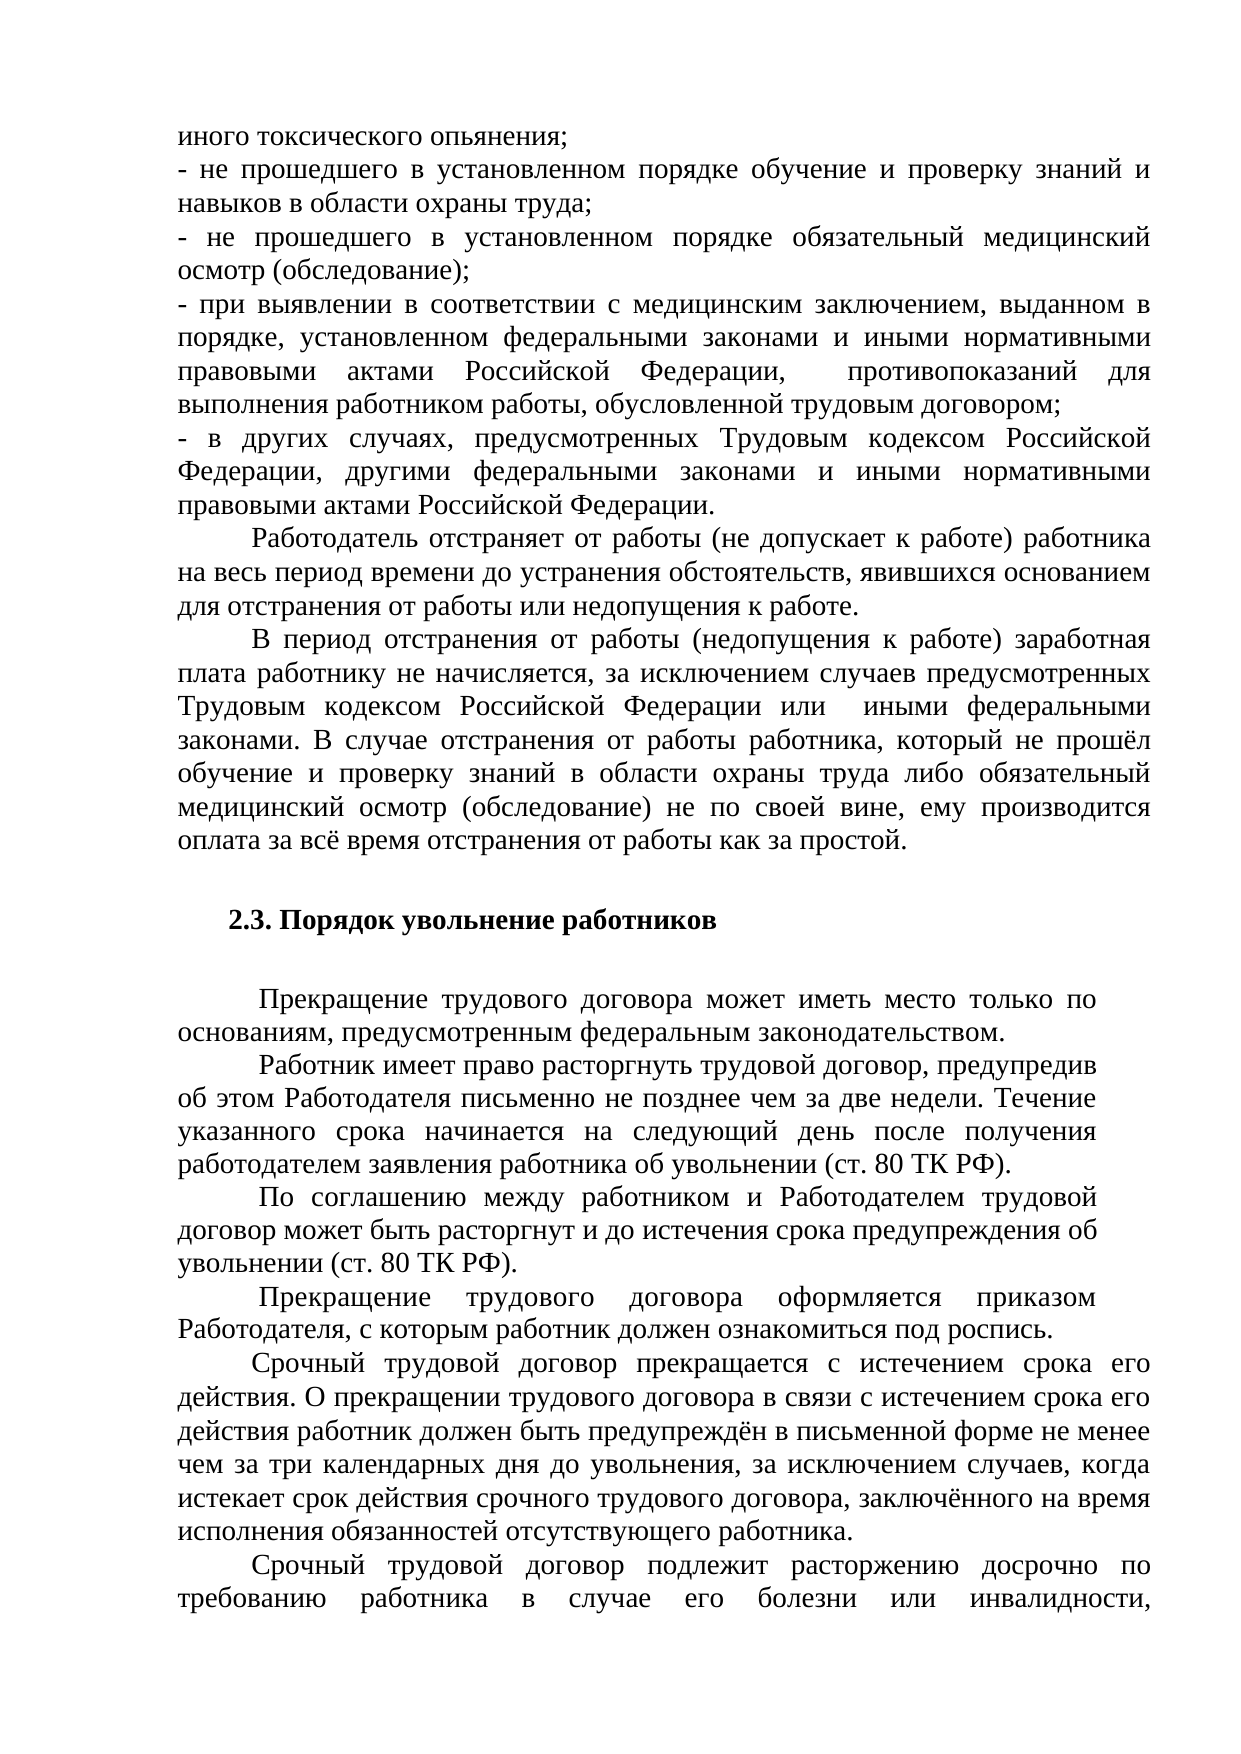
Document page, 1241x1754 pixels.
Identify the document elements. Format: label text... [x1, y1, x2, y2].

text В период отстранения от работы (недопущения к работе) заработная плата работнику не начисляется, за исключением случаев предусмотренных Трудовым кодексом Российской Федерации или иными федеральными законами. В случае отстранения от работы работника, который не прошёл обучение и проверку знаний в области охраны труда либо обязательный медицинский осмотр (обследование) не по своей вине, ему производится оплата за всё время отстранения от работы как за простой. [177, 621, 1152, 856]
text 2.3. Порядок увольнение работников [177, 902, 1152, 936]
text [177, 118, 1152, 152]
text - при выявлении в соответствии с медицинским заключением, выданном в порядке, установленном федеральными законами и иными нормативными правовыми актами Российской Федерации, противопоказаний для выполнения работником работы, обусловленной трудовым договором; [177, 286, 1152, 420]
text - в других случаях, предусмотренных Трудовым кодексом Российской Федерации, другими федеральными законами и иными нормативными правовыми актами Российской Федерации. [177, 420, 1152, 521]
text - не прошедшего в установленном порядке обучение и проверку знаний и навыков в области охраны труда; [177, 152, 1152, 219]
text По соглашению между работником и Работодателем трудовой договор может быть расторгнут и до истечения срока предупреждения об увольнении (ст. 80 ТК РФ). [177, 1180, 1098, 1279]
text Прекращение трудового договора оформляется приказом Работодателя, с которым работник должен ознакомиться под роспись. [177, 1279, 1098, 1346]
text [177, 1547, 1152, 1614]
text Работник имеет право расторгнуть трудовой договор, предупредив об этом Работодателя письменно не позднее чем за две недели. Течение указанного срока начинается на следующий день после получения работодателем заявления работника об увольнении (ст. 80 ТК РФ). [177, 1048, 1098, 1180]
text - не прошедшего в установленном порядке обязательный медицинский осмотр (обследование); [177, 219, 1152, 286]
text Работодатель отстраняет от работы (не допускает к работе) работника на весь период времени до устранения обстоятельств, явившихся основанием для отстранения от работы или недопущения к работе. [177, 521, 1152, 621]
text Срочный трудовой договор прекращается с истечением срока его действия. О прекращении трудового договора в связи с истечением срока его действия работник должен быть предупреждён в письменной форме не менее чем за три календарных дня до увольнения, за исключением случаев, когда истекает срок действия срочного трудового договора, заключённого на время исполнения обязанностей отсутствующего работника. [177, 1346, 1152, 1547]
text Прекращение трудового договора может иметь место только по основаниям, предусмотренным федеральным законодательством. [177, 982, 1098, 1048]
